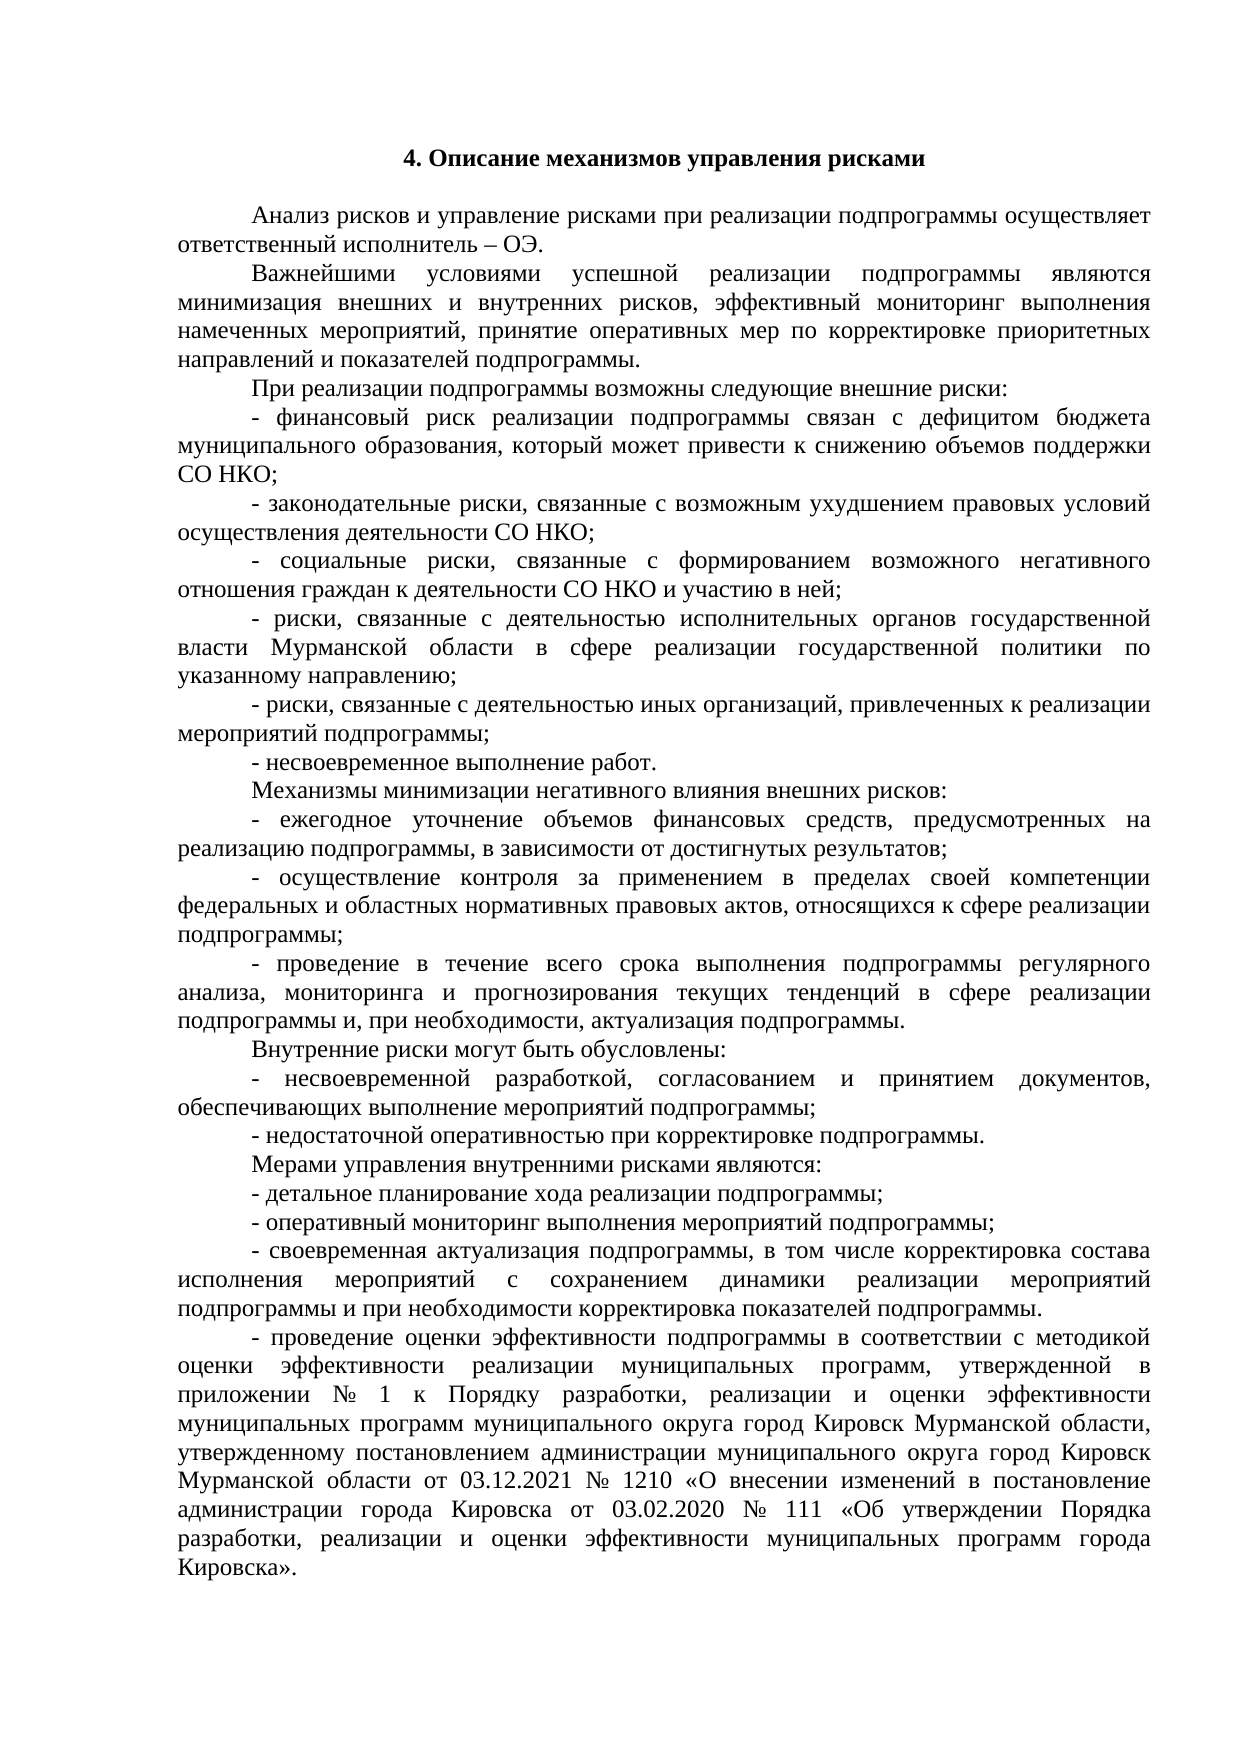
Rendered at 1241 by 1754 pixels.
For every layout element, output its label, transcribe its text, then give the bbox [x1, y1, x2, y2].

text - ежегодное уточнение объемов финансовых средств, предусмотренных на реализацию подпрограммы, в зависимости от достигнутых результатов; [177, 804, 1152, 862]
text Важнейшими условиями успешной реализации подпрограммы являются минимизация внешних и внутренних рисков, эффективный мониторинг выполнения намеченных мероприятий, принятие оперативных мер по корректировке приоритетных направлений и показателей подпрограммы. [177, 258, 1152, 373]
text - законодательные риски, связанные с возможным ухудшением правовых условий осуществления деятельности СО НКО; [177, 488, 1152, 546]
text 4. Описание механизмов управления рисками [177, 143, 1152, 172]
text - оперативный мониторинг выполнения мероприятий подпрограммы; [177, 1207, 1152, 1236]
text - социальные риски, связанные с формированием возможного негативного отношения граждан к деятельности СО НКО и участию в ней; [177, 546, 1152, 603]
text - риски, связанные с деятельностью иных организаций, привлеченных к реализации мероприятий подпрограммы; [177, 689, 1152, 747]
text При реализации подпрограммы возможны следующие внешние риски: [177, 373, 1152, 402]
text - риски, связанные с деятельностью исполнительных органов государственной власти Мурманской области в сфере реализации государственной политики по указанному направлению; [177, 603, 1152, 689]
text - детальное планирование хода реализации подпрограммы; [177, 1178, 1152, 1207]
text Мерами управления внутренними рисками являются: [177, 1149, 1152, 1178]
text - своевременная актуализация подпрограммы, в том числе корректировка состава исполнения мероприятий с сохранением динамики реализации мероприятий подпрограммы и при необходимости корректировка показателей подпрограммы. [177, 1236, 1152, 1322]
text - финансовый риск реализации подпрограммы связан с дефицитом бюджета муниципального образования, который может привести к снижению объемов поддержки СО НКО; [177, 402, 1152, 488]
text Механизмы минимизации негативного влияния внешних рисков: [177, 776, 1152, 804]
text - недостаточной оперативностью при корректировке подпрограммы. [177, 1121, 1152, 1149]
text - несвоевременное выполнение работ. [177, 747, 1152, 776]
text Анализ рисков и управление рисками при реализации подпрограммы осуществляет ответственный исполнитель – ОЭ. [177, 201, 1152, 258]
text Внутренние риски могут быть обусловлены: [177, 1034, 1152, 1063]
text - осуществление контроля за применением в пределах своей компетенции федеральных и областных нормативных правовых актов, относящихся к сфере реализации подпрограммы; [177, 862, 1152, 948]
text - проведение в течение всего срока выполнения подпрограммы регулярного анализа, мониторинга и прогнозирования текущих тенденций в сфере реализации подпрограммы и, при необходимости, актуализация подпрограммы. [177, 948, 1152, 1034]
text - несвоевременной разработкой, согласованием и принятием документов, обеспечивающих выполнение мероприятий подпрограммы; [177, 1063, 1152, 1121]
text - проведение оценки эффективности подпрограммы в соответствии с методикой оценки эффективности реализации муниципальных программ, утвержденной в приложении № 1 к Порядку разработки, реализации и оценки эффективности муниципальных программ муниципального округа город Кировск Мурманской области, утвержденному постановлением администрации муниципального округа город Кировск Мурманской области от 03.12.2021 № 1210 «О внесении изменений в постановление администрации города Кировска от 03.02.2020 № 111 «Об утверждении Порядка разработки, реализации и оценки эффективности муниципальных программ города Кировска». [177, 1322, 1152, 1581]
